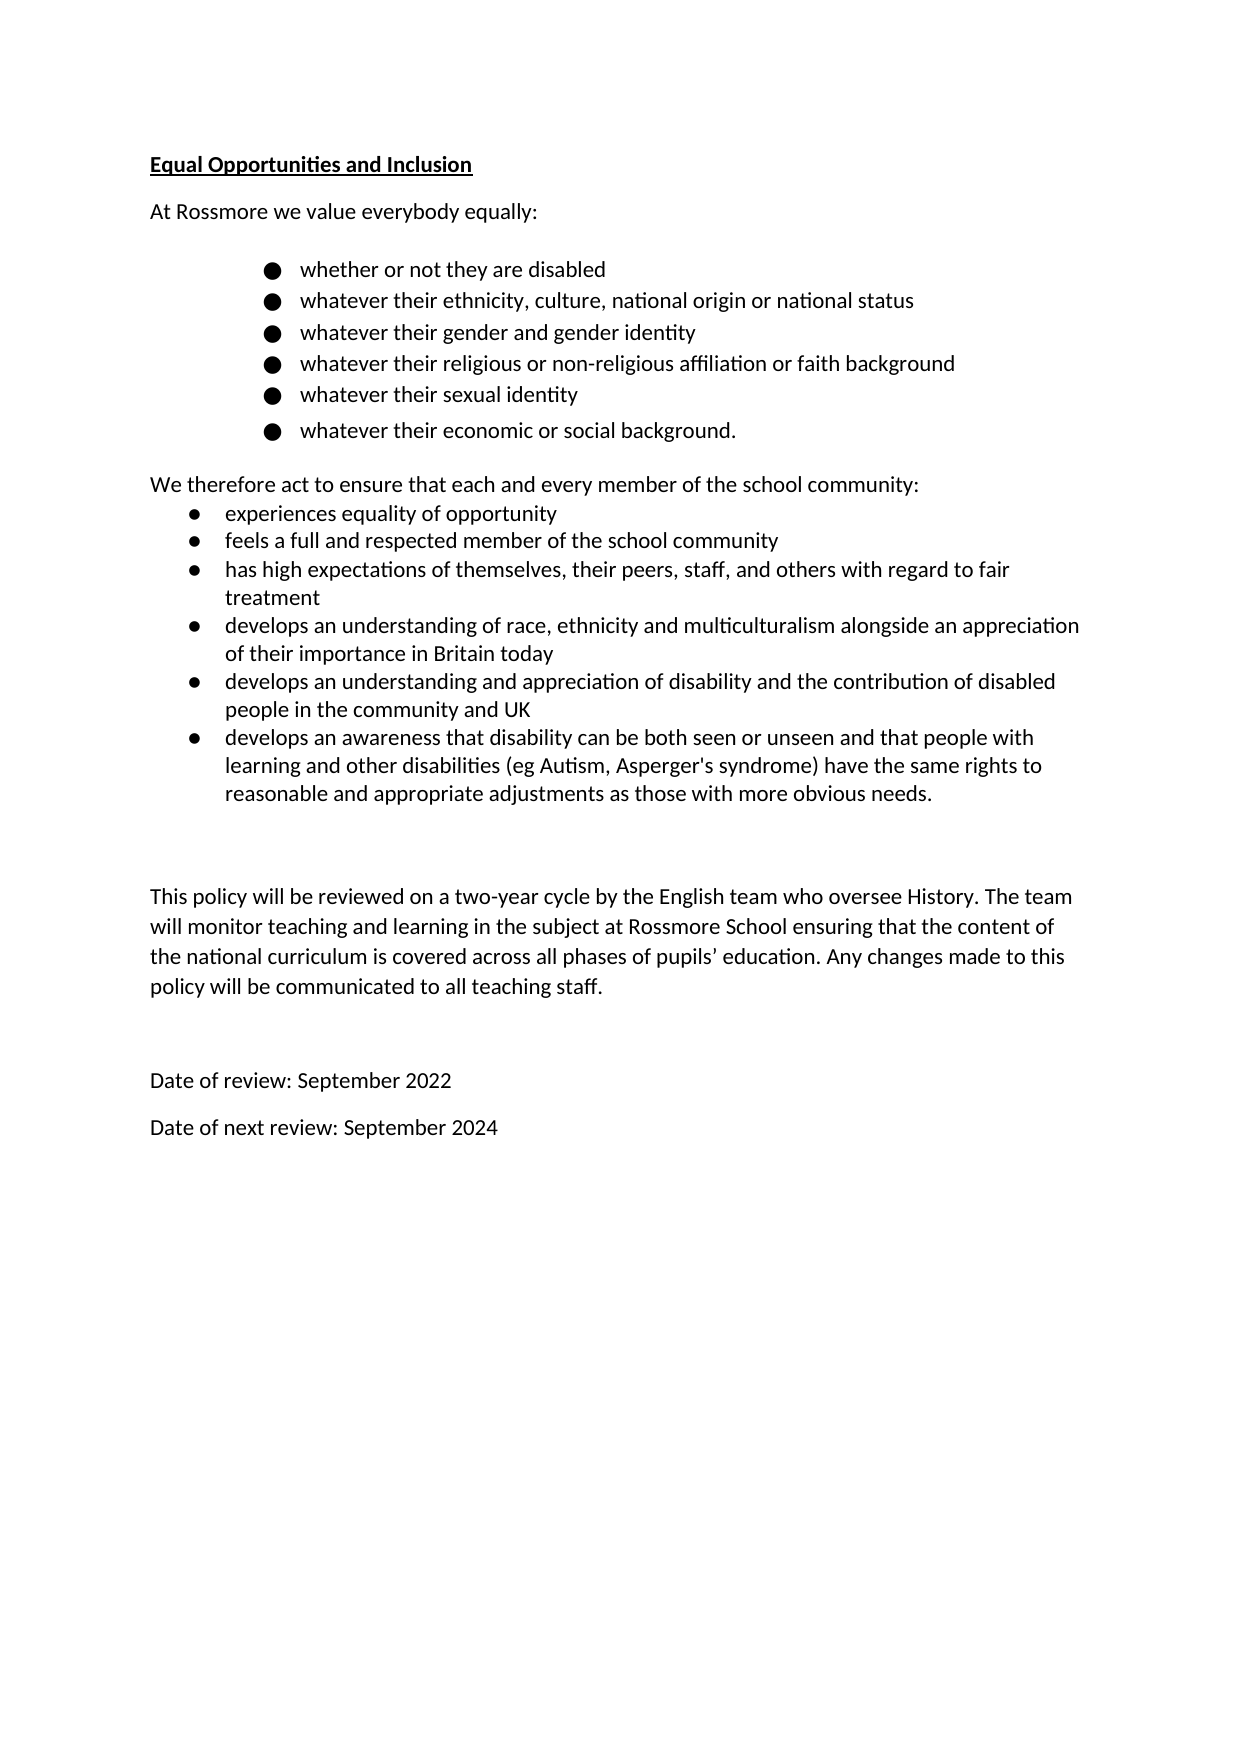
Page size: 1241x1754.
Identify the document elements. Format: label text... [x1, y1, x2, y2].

list develops an awareness that disability can be both seen or unseen and that people with learning and other disabilities (eg Autism, Asperger's syndrome) have the same rights to reasonable and appropriate adjustments as those with more obvious needs. [187, 723, 1090, 807]
list whatever their religious or non-religious affiliation or faith background [262, 347, 1090, 378]
text We therefore act to ensure that each and every member of the school community: [150, 471, 1090, 499]
text At Rossmore we value everybody equally: [150, 197, 1090, 225]
text This policy will be reviewed on a two-year cycle by the English team who oversee History. The team will monitor teaching and learning in the subject at Rossmore School ensuring that the content of the national curriculum is covered across all phases of pupils’ education. Any changes made to this policy will be communicated to all teaching staff. [150, 882, 1090, 1000]
text Equal Opportunities and Inclusion [150, 150, 1090, 178]
list develops an understanding of race, ethnicity and multiculturalism alongside an appreciation of their importance in Britain today [187, 611, 1090, 667]
list whatever their economic or social background. [262, 414, 1090, 466]
list experiences equality of opportunity [187, 499, 1090, 527]
list whether or not they are disabled [262, 253, 1090, 284]
list whatever their gender and gender identity [262, 315, 1090, 347]
list whatever their ethnicity, culture, national origin or national status [262, 284, 1090, 315]
list has high expectations of themselves, their peers, staff, and others with regard to fair treatment [187, 555, 1090, 611]
list develops an understanding and appreciation of disability and the contribution of disabled people in the community and UK [187, 667, 1090, 723]
list feels a full and respected member of the school community [187, 527, 1090, 555]
text Date of next review: September 2024 [150, 1113, 1090, 1141]
list whatever their sexual identity [262, 378, 1090, 409]
text Date of review: September 2022 [150, 1066, 1090, 1094]
